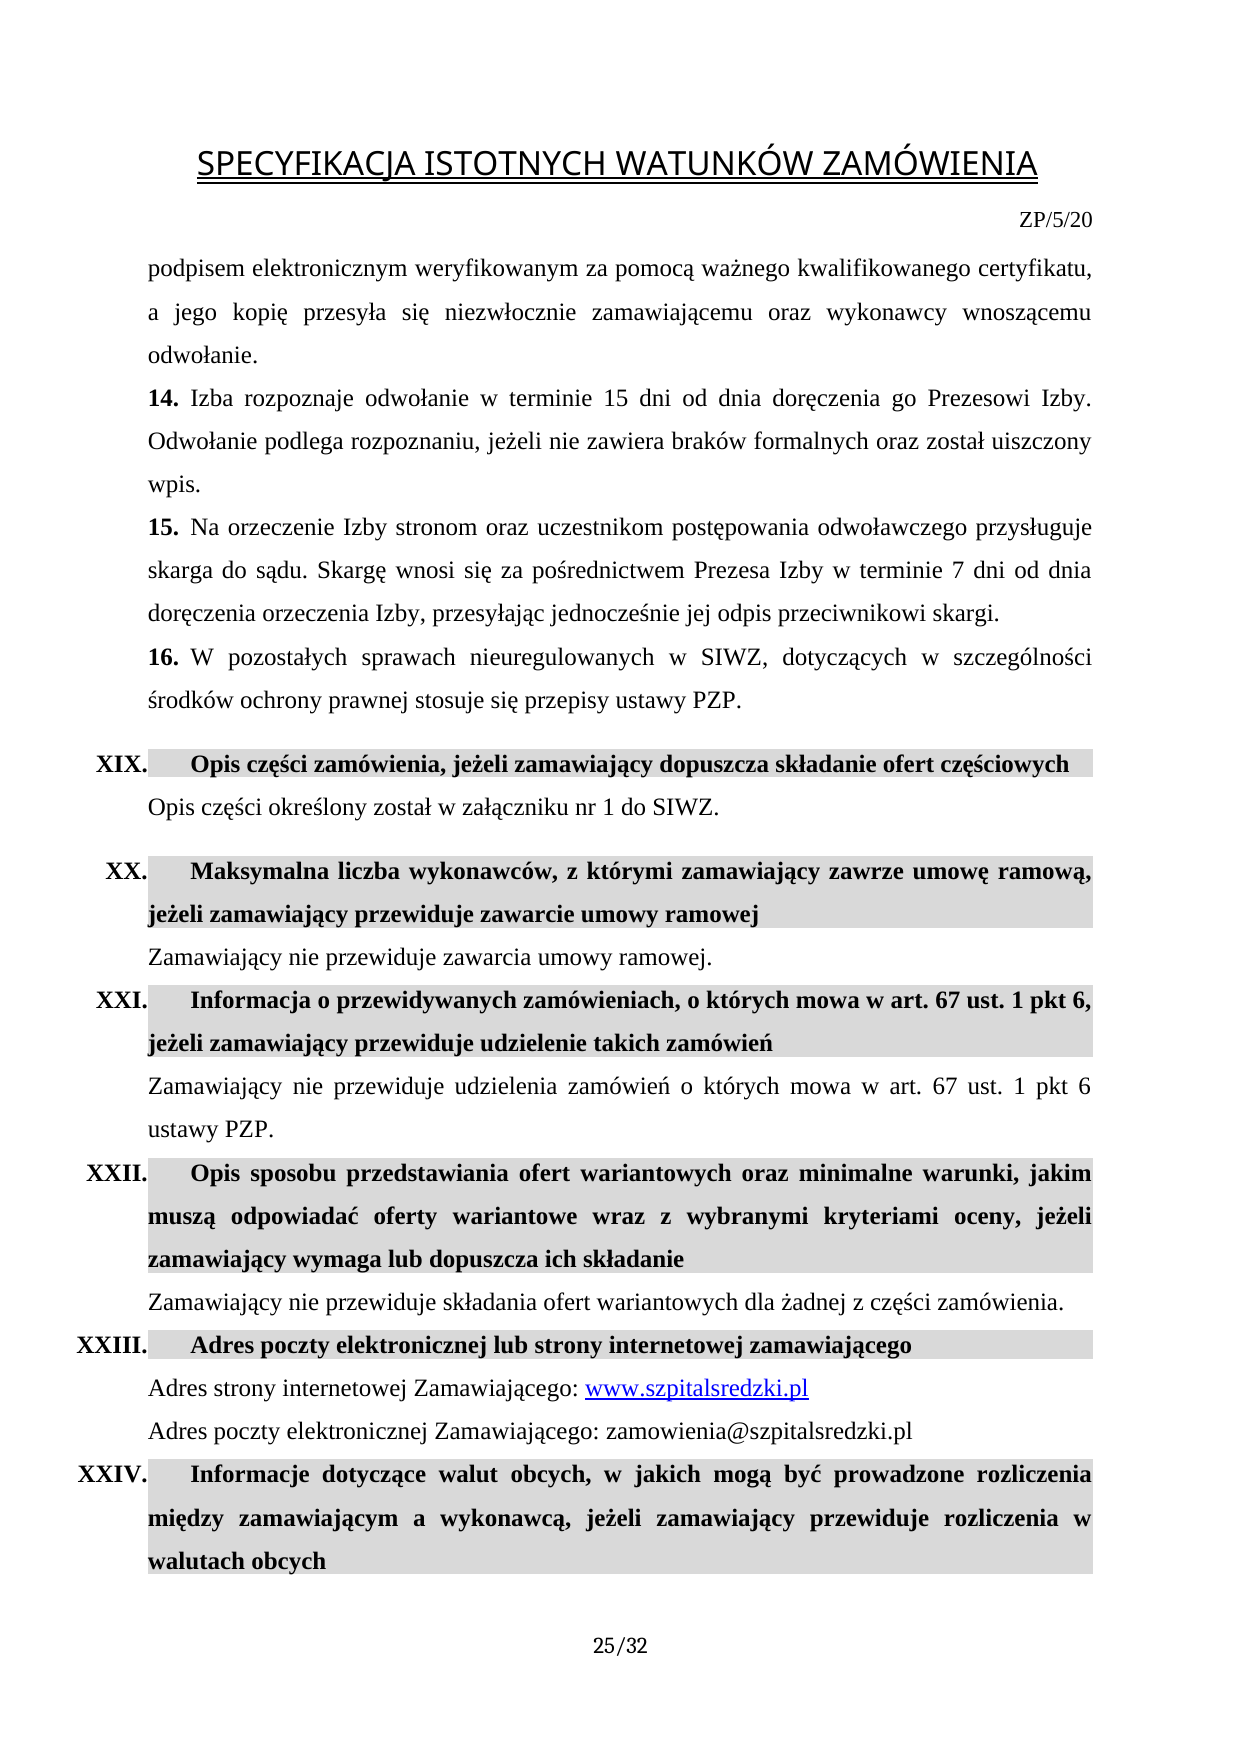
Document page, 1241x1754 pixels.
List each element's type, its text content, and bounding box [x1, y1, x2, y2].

list Adres poczty elektronicznej lub strony internetowej zamawiającego [148, 1330, 1093, 1359]
list Informacja o przewidywanych zamówieniach, o których mowa w art. 67 ust. 1 pkt 6, jeżeli zamawiający przewiduje udzielenie takich zamówień [148, 985, 1093, 1057]
list Opis sposobu przedstawiania ofert wariantowych oraz minimalne warunki, jakim muszą odpowiadać oferty wariantowe wraz z wybranymi kryteriami oceny, jeżeli zamawiający wymaga lub dopuszcza ich składanie [148, 1158, 1093, 1273]
list Maksymalna liczba wykonawców, z którymi zamawiający zawrze umowę ramową, jeżeli zamawiający przewiduje zawarcie umowy ramowej [148, 856, 1093, 928]
text Zamawiający nie przewiduje udzielenia zamówień o których mowa w art. 67 ust. 1 pkt 6 ustawy PZP. [148, 1071, 1093, 1143]
text Zamawiający nie przewiduje składania ofert wariantowych dla żadnej z części zamówienia. [148, 1287, 1093, 1316]
text Zamawiający nie przewiduje zawarcia umowy ramowej. [148, 942, 1093, 971]
list W pozostałych sprawach nieuregulowanych w SIWZ, dotyczących w szczególności środków ochrony prawnej stosuje się przepisy ustawy PZP. [148, 642, 1093, 713]
list Na orzeczenie Izby stronom oraz uczestnikom postępowania odwoławczego przysługuje skarga do sądu. Skargę wnosi się za pośrednictwem Prezesa Izby w terminie 7 dni od dnia doręczenia orzeczenia Izby, przesyłając jednocześnie jej odpis przeciwnikowi skargi. [148, 512, 1093, 627]
text Opis części określony został w załączniku nr 1 do SIWZ. [148, 792, 1093, 821]
list Opis części zamówienia, jeżeli zamawiający dopuszcza składanie ofert częściowych [148, 749, 1093, 777]
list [148, 253, 1093, 368]
list Informacje dotyczące walut obcych, w jakich mogą być prowadzone rozliczenia między zamawiającym a wykonawcą, jeżeli zamawiający przewiduje rozliczenia w walutach obcych [148, 1459, 1093, 1574]
text Adres strony internetowej Zamawiającego: www.szpitalsredzki.pl [148, 1373, 1093, 1402]
text Adres poczty elektronicznej Zamawiającego: zamowienia@szpitalsredzki.pl [148, 1416, 1093, 1445]
list Izba rozpoznaje odwołanie w terminie 15 dni od dnia doręczenia go Prezesowi Izby. Odwołanie podlega rozpoznaniu, jeżeli nie zawiera braków formalnych oraz został uiszczony wpis. [148, 383, 1093, 498]
